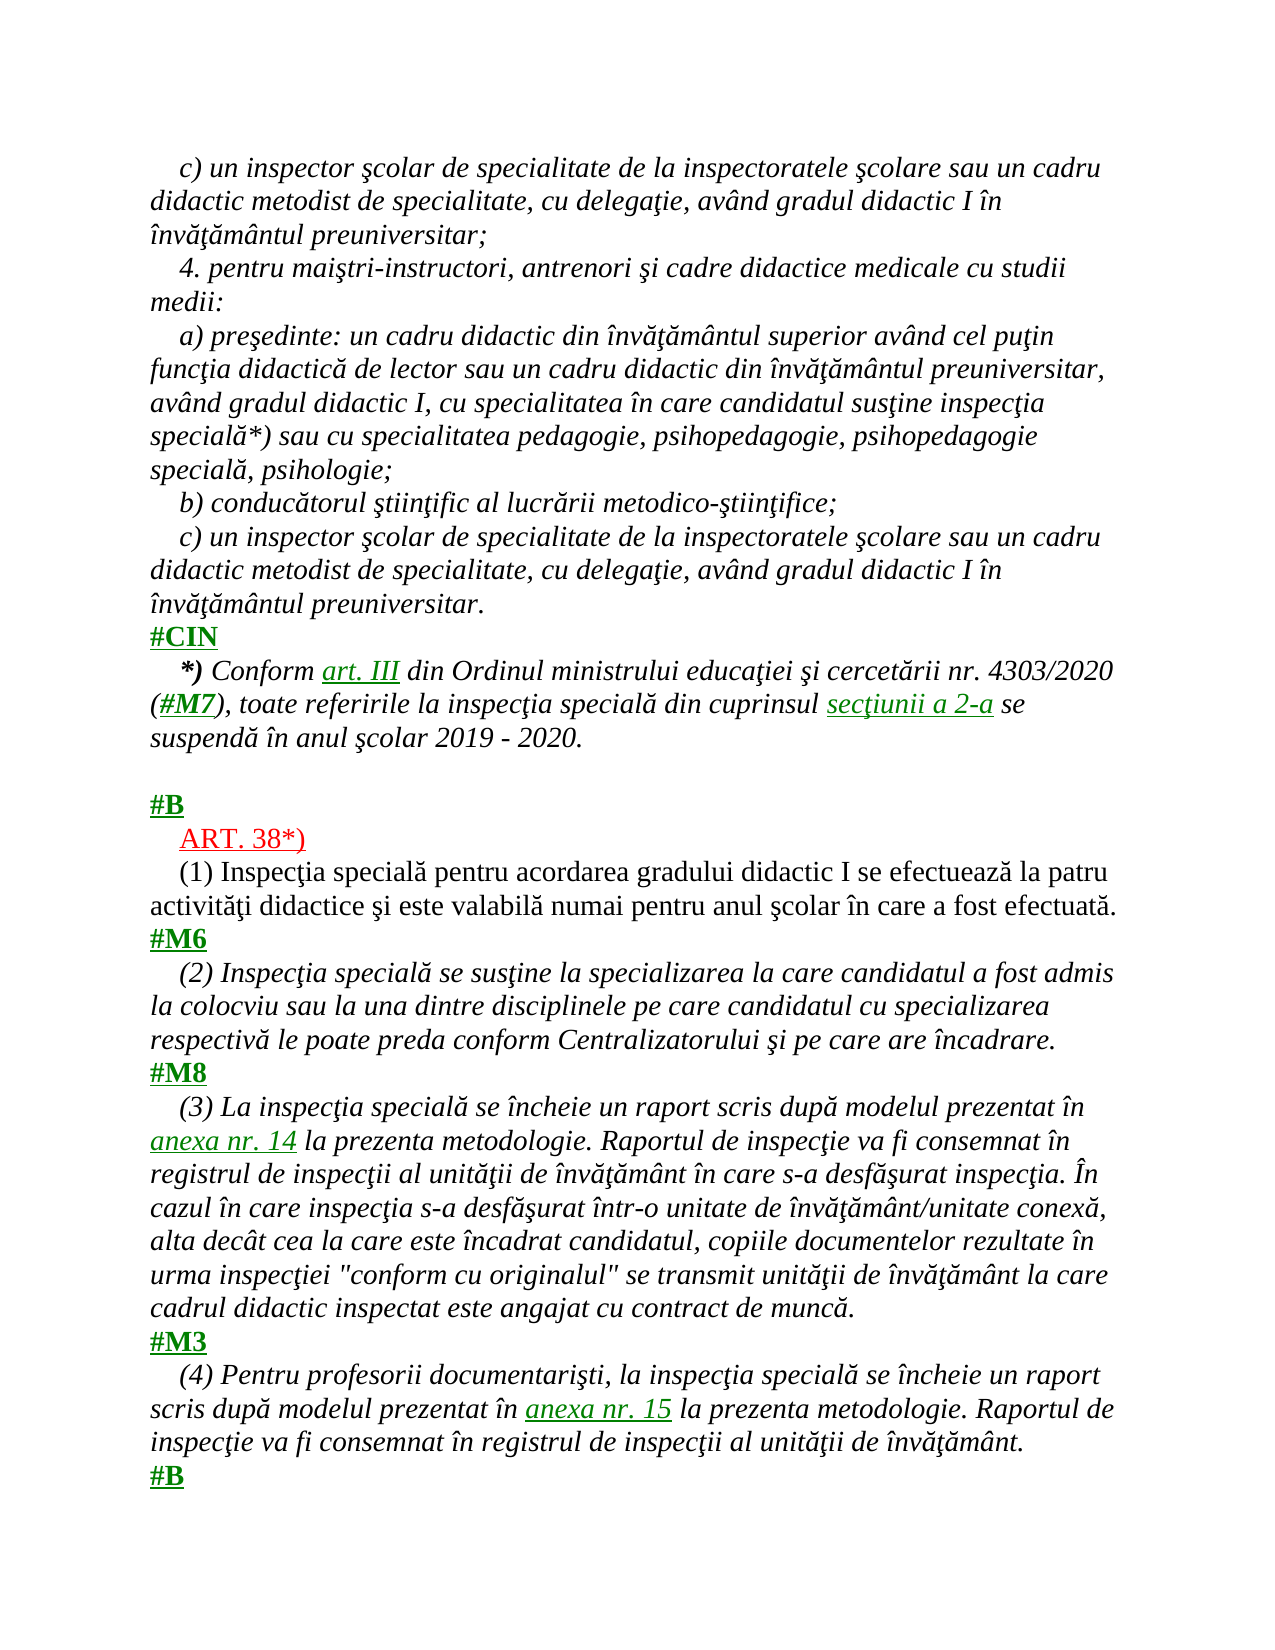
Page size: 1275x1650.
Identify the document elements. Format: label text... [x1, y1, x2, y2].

text c) un inspector şcolar de specialitate de la inspectoratele şcolare sau un cadru didactic metodist de specialitate, cu delegaţie, având gradul didactic I în învăţământul preuniversitar; [150, 150, 1125, 251]
text b) conducătorul ştiinţific al lucrării metodico-ştiinţifice; [150, 485, 1125, 519]
text #B [150, 787, 1125, 821]
text 4. pentru maiştri-instructori, antrenori şi cadre didactice medicale cu studii medii: [150, 251, 1125, 318]
text c) un inspector şcolar de specialitate de la inspectoratele şcolare sau un cadru didactic metodist de specialitate, cu delegaţie, având gradul didactic I în învăţământul preuniversitar. [150, 519, 1125, 619]
text #B [150, 1458, 1125, 1492]
text (4) Pentru profesorii documentarişti, la inspecţia specială se încheie un raport scris după modelul prezentat în anexa nr. 15 la prezenta metodologie. Raportul de inspecţie va fi consemnat în registrul de inspecţii al unităţii de învăţământ. [150, 1357, 1125, 1458]
text #M3 [150, 1324, 1125, 1357]
text (1) Inspecţia specială pentru acordarea gradului didactic I se efectuează la patru activităţi didactice şi este valabilă numai pentru anul şcolar în care a fost efectuată. [150, 854, 1125, 921]
text ART. 38*) [150, 821, 1125, 854]
text (3) La inspecţia specială se încheie un raport scris după modelul prezentat în anexa nr. 14 la prezenta metodologie. Raportul de inspecţie va fi consemnat în registrul de inspecţii al unităţii de învăţământ în care s-a desfăşurat inspecţia. În cazul în care inspecţia s-a desfăşurat într-o unitate de învăţământ/unitate conexă, alta decât cea la care este încadrat candidatul, copiile documentelor rezultate în urma inspecţiei "conform cu originalul" se transmit unităţii de învăţământ la care cadrul didactic inspectat este angajat cu contract de muncă. [150, 1089, 1125, 1324]
text #M8 [150, 1056, 1125, 1089]
text #CIN [150, 619, 1125, 653]
text *) Conform art. III din Ordinul ministrului educaţiei şi cercetării nr. 4303/2020 (#M7), toate referirile la inspecţia specială din cuprinsul secţiunii a 2-a se suspendă în anul şcolar 2019 - 2020. [150, 653, 1125, 754]
text #M6 [150, 921, 1125, 955]
text (2) Inspecţia specială se susţine la specializarea la care candidatul a fost admis la colocviu sau la una dintre disciplinele pe care candidatul cu specializarea respectivă le poate preda conform Centralizatorului şi pe care are încadrare. [150, 955, 1125, 1056]
text a) preşedinte: un cadru didactic din învăţământul superior având cel puţin funcţia didactică de lector sau un cadru didactic din învăţământul preuniversitar, având gradul didactic I, cu specialitatea în care candidatul susţine inspecţia specială*) sau cu specialitatea pedagogie, psihopedagogie, psihopedagogie specială, psihologie; [150, 318, 1125, 485]
